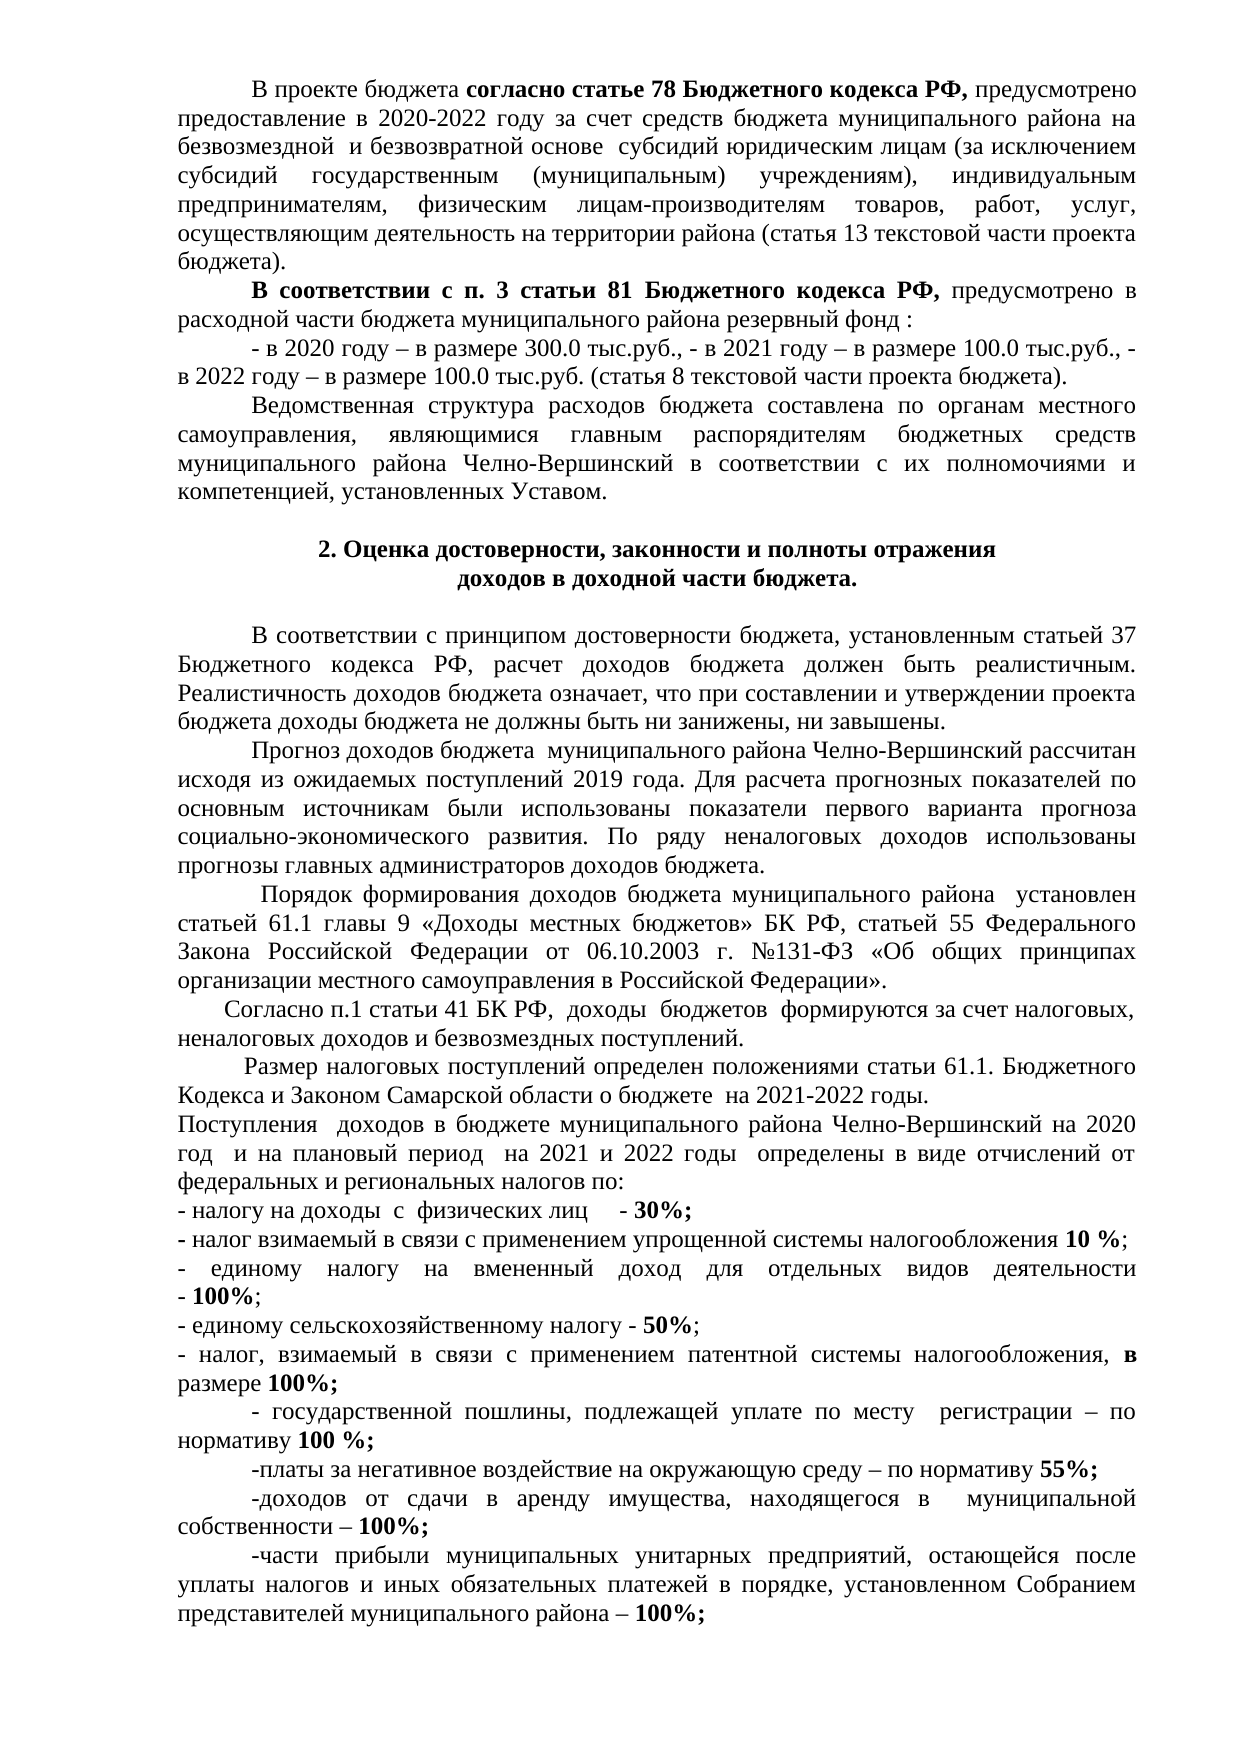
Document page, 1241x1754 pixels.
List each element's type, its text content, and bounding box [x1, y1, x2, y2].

text - единому налогу на вмененный доход для отдельных видов деятельности - 100%; [177, 1253, 1137, 1310]
text Порядок формирования доходов бюджета муниципального района установлен статьей 61.1 главы 9 «Доходы местных бюджетов» БК РФ, статьей 55 Федерального Закона Российской Федерации от 06.10.2003 г. №131-ФЗ «Об общих принципах организации местного самоуправления в Российской Федерации». [177, 879, 1137, 994]
text В соответствии с п. 3 статьи 81 Бюджетного кодекса РФ, предусмотрено в расходной части бюджета муниципального района резервный фонд : [177, 275, 1137, 333]
text Ведомственная структура расходов бюджета составлена по органам местного самоуправления, являющимися главным распорядителям бюджетных средств муниципального района Челно-Вершинский в соответствии с их полномочиями и компетенцией, установленных Уставом. [177, 390, 1137, 505]
text -платы за негативное воздействие на окружающую среду – по нормативу 55%; [177, 1454, 1137, 1483]
text В соответствии с принципом достоверности бюджета, установленным статьей 37 Бюджетного кодекса РФ, расчет доходов бюджета должен быть реалистичным. Реалистичность доходов бюджета означает, что при составлении и утверждении проекта бюджета доходы бюджета не должны быть ни занижены, ни завышены. [177, 620, 1137, 735]
text Поступления доходов в бюджете муниципального района Челно-Вершинский на 2020 год и на плановый период на 2021 и 2022 годы определены в виде отчислений от федеральных и региональных налогов по: [177, 1109, 1137, 1195]
text - единому сельскохозяйственному налогу - 50%; [177, 1310, 1137, 1339]
text В проекте бюджета согласно статье 78 Бюджетного кодекса РФ, предусмотрено предоставление в 2020-2022 году за счет средств бюджета муниципального района на безвозмездной и безвозвратной основе субсидий юридическим лицам (за исключением субсидий государственным (муниципальным) учреждениям), индивидуальным предпринимателям, физическим лицам-производителям товаров, работ, услуг, осуществляющим деятельность на территории района (статья 13 текстовой части проекта бюджета). [177, 74, 1137, 275]
text 2. Оценка достоверности, законности и полноты отражения [177, 534, 1137, 563]
text Прогноз доходов бюджета муниципального района Челно-Вершинский рассчитан исходя из ожидаемых поступлений 2019 года. Для расчета прогнозных показателей по основным источникам были использованы показатели первого варианта прогноза социально-экономического развития. По ряду неналоговых доходов использованы прогнозы главных администраторов доходов бюджета. [177, 735, 1137, 879]
text - налог взимаемый в связи с применением упрощенной системы налогообложения 10 %; [177, 1224, 1137, 1253]
text Размер налоговых поступлений определен положениями статьи 61.1. Бюджетного Кодекса и Законом Самарской области о бюджете на 2021-2022 годы. [177, 1051, 1137, 1109]
text доходов в доходной части бюджета. [177, 563, 1137, 591]
text -доходов от сдачи в аренду имущества, находящегося в муниципальной собственности – 100%; [177, 1483, 1137, 1540]
text - государственной пошлины, подлежащей уплате по месту регистрации – по нормативу 100 %; [177, 1396, 1137, 1454]
text -части прибыли муниципальных унитарных предприятий, остающейся после уплаты налогов и иных обязательных платежей в порядке, установленном Собранием представителей муниципального района – 100%; [177, 1540, 1137, 1626]
text Согласно п.1 статьи 41 БК РФ, доходы бюджетов формируются за счет налоговых, неналоговых доходов и безвозмездных поступлений. [177, 994, 1137, 1051]
text - налогу на доходы с физических лиц - 30%; [177, 1195, 1137, 1224]
text - в 2020 году – в размере 300.0 тыс.руб., - в 2021 году – в размере 100.0 тыс.руб., - в 2022 году – в размере 100.0 тыс.руб. (статья 8 текстовой части проекта бюджета). [177, 333, 1137, 390]
text - налог, взимаемый в связи с применением патентной системы налогообложения, в размере 100%; [177, 1339, 1137, 1396]
